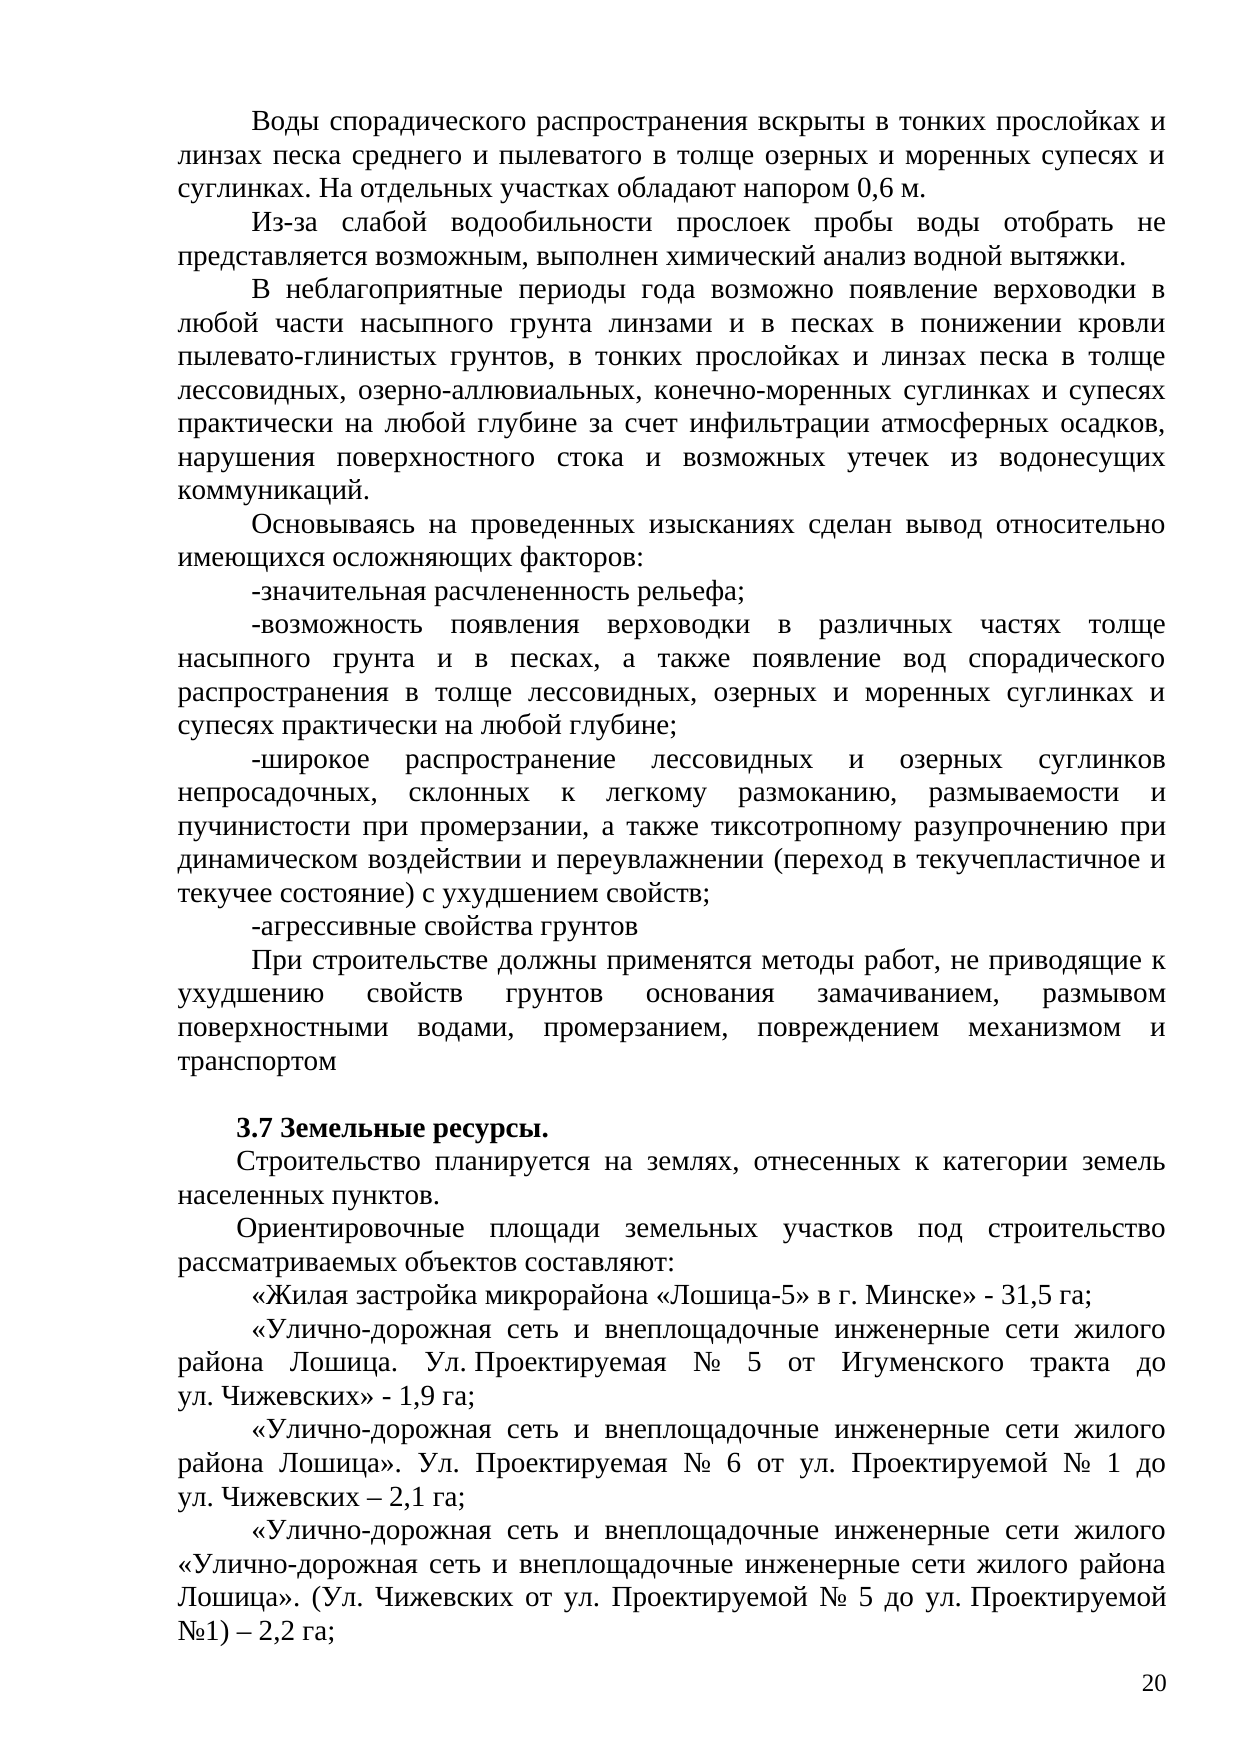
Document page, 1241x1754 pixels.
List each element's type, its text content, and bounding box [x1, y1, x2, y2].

text Из-за слабой водообильности прослоек пробы воды отобрать не представляется возможным, выполнен химический анализ водной вытяжки. [177, 204, 1167, 271]
text В неблагоприятные периоды года возможно появление верховодки в любой части насыпного грунта линзами и в песках в понижении кровли пылевато-глинистых грунтов, в тонких прослойках и линзах песка в толще лессовидных, озерно-аллювиальных, конечно-моренных суглинках и супесях практически на любой глубине за счет инфильтрации атмосферных осадков, нарушения поверхностного стока и возможных утечек из водонесущих коммуникаций. [177, 271, 1167, 506]
text 3.7 Земельные ресурсы. [177, 1110, 1167, 1143]
text -значительная расчлененность рельефа; [177, 573, 1167, 607]
text При строительстве должны применятся методы работ, не приводящие к ухудшению свойств грунтов основания замачиванием, размывом поверхностными водами, промерзанием, повреждением механизмом и транспортом [177, 942, 1167, 1076]
text «Улично-дорожная сеть и внеплощадочные инженерные сети жилого района Лошица. Ул. Проектируемая № 5 от Игуменского тракта до ул. Чижевских» - 1,9 га; [177, 1311, 1167, 1412]
text Ориентировочные площади земельных участков под строительство рассматриваемых объектов составляют: [177, 1210, 1167, 1277]
text Основываясь на проведенных изысканиях сделан вывод относительно имеющихся осложняющих факторов: [177, 506, 1167, 573]
text Строительство планируется на землях, отнесенных к категории земель населенных пунктов. [177, 1143, 1167, 1210]
text Воды спорадического распространения вскрыты в тонких прослойках и линзах песка среднего и пылеватого в толще озерных и моренных супесях и суглинках. На отдельных участках обладают напором 0,6 м. [177, 103, 1167, 204]
text «Жилая застройка микрорайона «Лошица-5» в г. Минске» - 31,5 га; [177, 1277, 1167, 1311]
text «Улично-дорожная сеть и внеплощадочные инженерные сети жилого района Лошица». Ул. Проектируемая № 6 от ул. Проектируемой № 1 до ул. Чижевских – 2,1 га; [177, 1412, 1167, 1512]
text «Улично-дорожная сеть и внеплощадочные инженерные сети жилого «Улично-дорожная сеть и внеплощадочные инженерные сети жилого района Лошица». (Ул. Чижевских от ул. Проектируемой № 5 до ул. Проектируемой №1) – 2,2 га; [177, 1512, 1167, 1646]
text -широкое распространение лессовидных и озерных суглинков непросадочных, склонных к легкому размоканию, размываемости и пучинистости при промерзании, а также тиксотропному разупрочнению при динамическом воздействии и переувлажнении (переход в текучепластичное и текучее состояние) с ухудшением свойств; [177, 741, 1167, 908]
text -возможность появления верховодки в различных частях толще насыпного грунта и в песках, а также появление вод спорадического распространения в толще лессовидных, озерных и моренных суглинках и супесях практически на любой глубине; [177, 607, 1167, 741]
text -агрессивные свойства грунтов [177, 908, 1167, 942]
